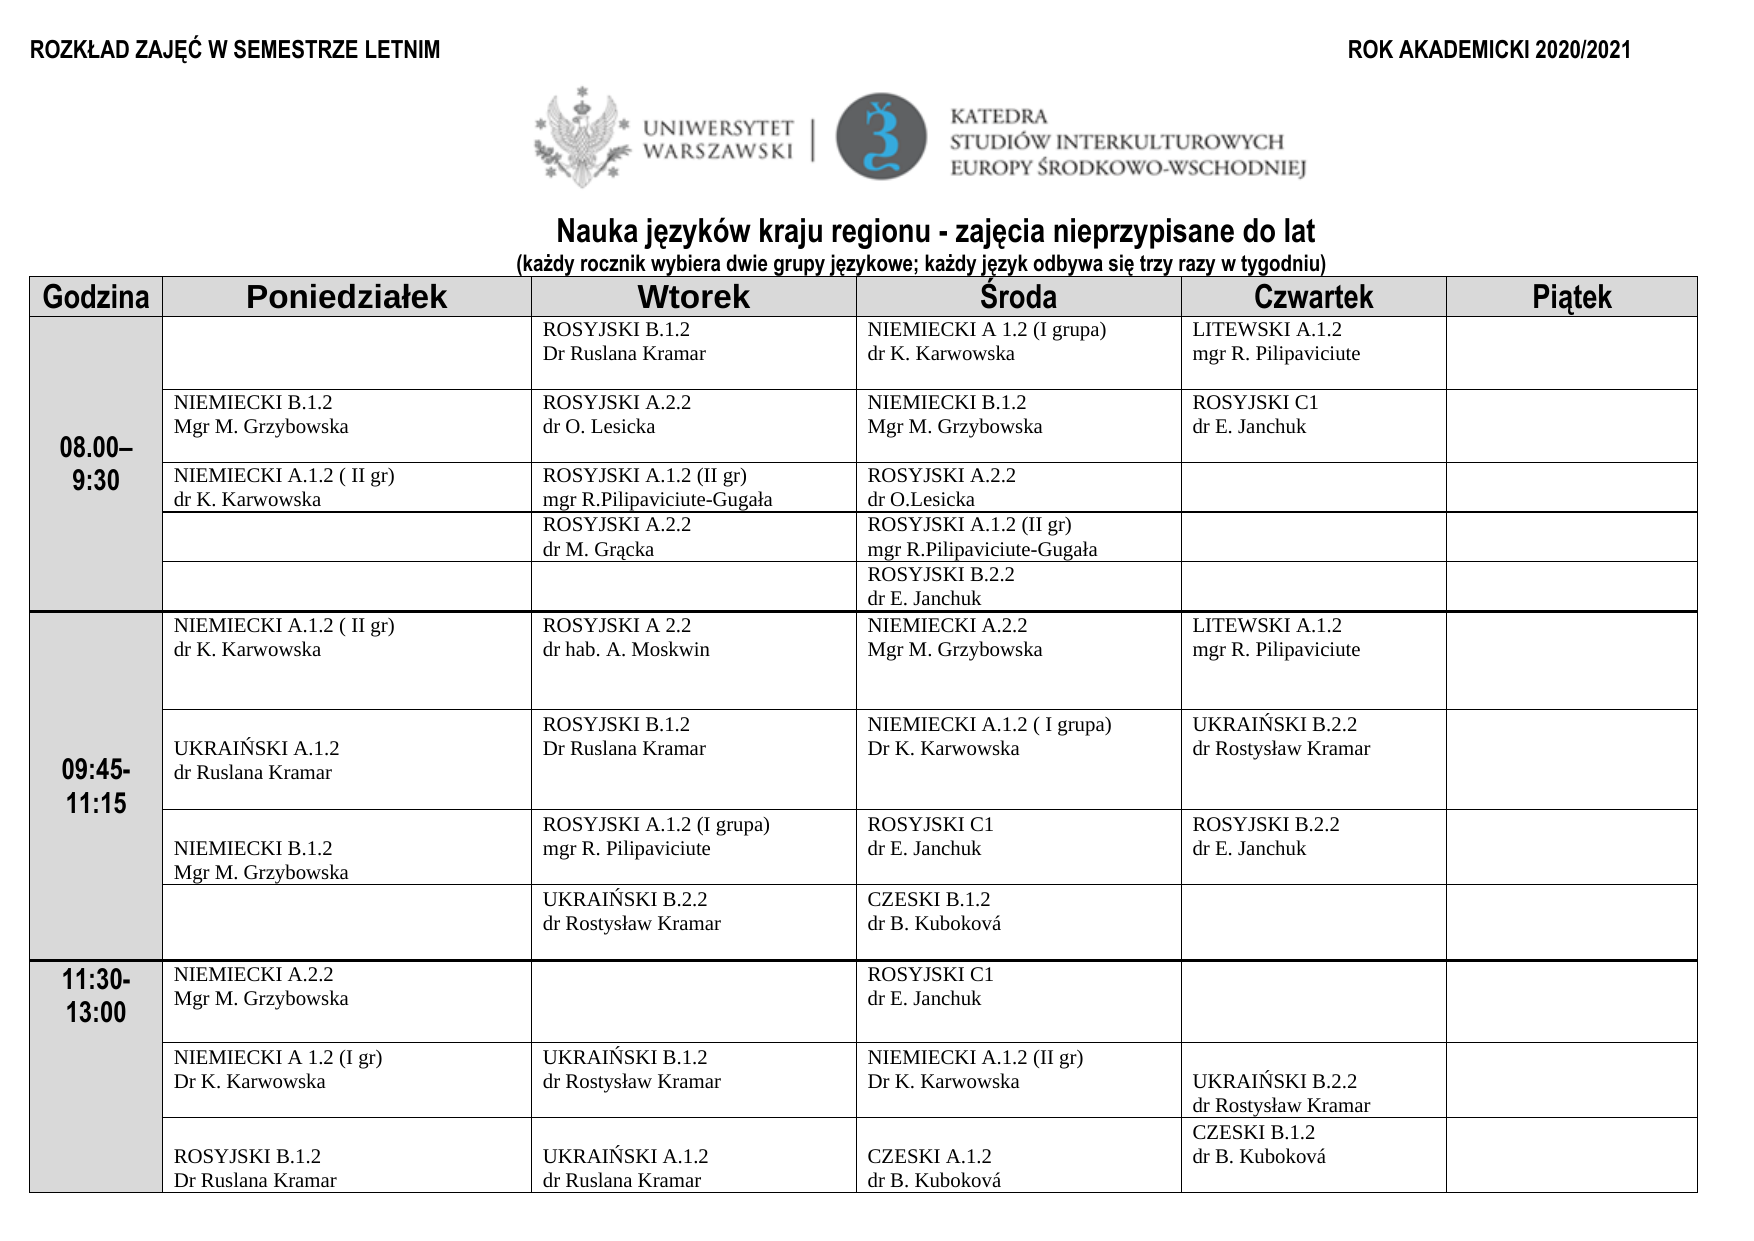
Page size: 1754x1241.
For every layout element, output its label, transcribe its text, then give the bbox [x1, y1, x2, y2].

table_cell NIEMIECKI B.1.2 Mgr M. Grzybowska [857, 390, 1181, 462]
table_cell [1182, 885, 1446, 959]
text (każdy rocznik wybiera dwie grupy językowe; każdy język odbywa się trzy razy w tygodniu) [148, 250, 1695, 276]
table_cell UKRAIŃSKI B.2.2 dr Rostysław Kramar [1182, 710, 1446, 808]
table_cell 09:45-11:15 [30, 613, 162, 959]
table_header Piątek [1447, 277, 1697, 316]
table_cell [532, 962, 856, 1042]
table_cell ROSYJSKI C1 dr E. Janchuk [857, 962, 1181, 1042]
table_cell ROSYJSKI B.1.2 Dr Ruslana Kramar [532, 317, 856, 389]
picture [529, 63, 1314, 212]
table_cell NIEMIECKI A.1.2 ( I grupa) Dr K. Karwowska [857, 710, 1181, 808]
table_header Godzina [30, 277, 162, 316]
table_cell [1447, 710, 1697, 808]
table_cell NIEMIECKI A.1.2 ( II gr) dr K. Karwowska [163, 613, 531, 709]
table_cell ROSYJSKI A.2.2 dr O. Lesicka [532, 390, 856, 462]
table_cell ROSYJSKI A.1.2 (II gr) mgr R.Pilipaviciute-Gugała [532, 463, 856, 511]
table_cell UKRAIŃSKI B.2.2 dr Rostysław Kramar [1182, 1043, 1446, 1117]
table_cell [1447, 1118, 1697, 1192]
table_header Czwartek [1182, 277, 1446, 316]
table_cell [1447, 317, 1697, 389]
table_header Poniedziałek [163, 277, 531, 316]
table_cell [1447, 390, 1697, 462]
table_cell NIEMIECKI A 1.2 (I grupa) dr K. Karwowska [857, 317, 1181, 389]
table_cell UKRAIŃSKI B.1.2 dr Rostysław Kramar [532, 1043, 856, 1117]
table_cell ROSYJSKI B.2.2 dr E. Janchuk [1182, 810, 1446, 884]
table_cell CZESKI B.1.2 dr B. Kuboková [1182, 1118, 1446, 1192]
table_cell [1447, 885, 1697, 959]
table_cell NIEMIECKI A 1.2 (I gr) Dr K. Karwowska [163, 1043, 531, 1117]
table_cell [1182, 463, 1446, 511]
table_cell ROSYJSKI C1 dr E. Janchuk [857, 810, 1181, 884]
table_cell NIEMIECKI A.1.2 (II gr) Dr K. Karwowska [857, 1043, 1181, 1117]
table_cell ROSYJSKI C1 dr E. Janchuk [1182, 390, 1446, 462]
table_cell NIEMIECKI A.1.2 ( II gr) dr K. Karwowska [163, 463, 531, 511]
table_cell UKRAIŃSKI B.2.2 dr Rostysław Kramar [532, 885, 856, 959]
table_cell CZESKI B.1.2 dr B. Kuboková [857, 885, 1181, 959]
table_cell NIEMIECKI B.1.2 Mgr M. Grzybowska [163, 390, 531, 462]
table_cell [532, 562, 856, 610]
table_cell UKRAIŃSKI A.1.2 dr Ruslana Kramar [163, 710, 531, 808]
table_cell CZESKI A.1.2 dr B. Kuboková [857, 1118, 1181, 1192]
table_cell NIEMIECKI B.1.2 Mgr M. Grzybowska [163, 810, 531, 884]
table_cell ROSYJSKI B.2.2 dr E. Janchuk [857, 562, 1181, 610]
table_cell ROSYJSKI A.1.2 (II gr) mgr R.Pilipaviciute-Gugała [857, 513, 1181, 561]
table_cell ROSYJSKI A.2.2 dr M. Grącka [532, 513, 856, 561]
table_cell NIEMIECKI A.2.2 Mgr M. Grzybowska [857, 613, 1181, 709]
table_cell UKRAIŃSKI A.1.2 dr Ruslana Kramar [532, 1118, 856, 1192]
table_cell NIEMIECKI A.2.2 Mgr M. Grzybowska [163, 962, 531, 1042]
table_cell [1447, 463, 1697, 511]
table_cell [163, 513, 531, 561]
table_cell [1447, 1043, 1697, 1117]
table_cell LITEWSKI A.1.2 mgr R. Pilipaviciute [1182, 317, 1446, 389]
table_cell [1447, 810, 1697, 884]
table_cell LITEWSKI A.1.2 mgr R. Pilipaviciute [1182, 613, 1446, 709]
table_cell [163, 562, 531, 610]
table_header Wtorek [532, 277, 856, 316]
table_cell ROSYJSKI B.1.2 Dr Ruslana Kramar [532, 710, 856, 808]
table_cell ROSYJSKI B.1.2 Dr Ruslana Kramar [163, 1118, 531, 1192]
table_cell ROSYJSKI A.1.2 (I grupa) mgr R. Pilipaviciute [532, 810, 856, 884]
table_cell [1182, 513, 1446, 561]
table_cell 08.00–9:30 [30, 317, 162, 610]
table_cell [163, 317, 531, 389]
table_cell [1447, 513, 1697, 561]
table_cell [1447, 562, 1697, 610]
table_cell 11:30-13:00 [30, 962, 162, 1192]
table_cell [163, 885, 531, 959]
table_cell [1447, 613, 1697, 709]
table_header Środa [857, 277, 1181, 316]
table_cell ROSYJSKI A 2.2 dr hab. A. Moskwin [532, 613, 856, 709]
text Nauka języków kraju regionu - zajęcia nieprzypisane do lat [177, 212, 1695, 250]
table_cell [1182, 962, 1446, 1042]
table_cell [1182, 562, 1446, 610]
table_cell [1447, 962, 1697, 1042]
table_cell ROSYJSKI A.2.2 dr O.Lesicka [857, 463, 1181, 511]
